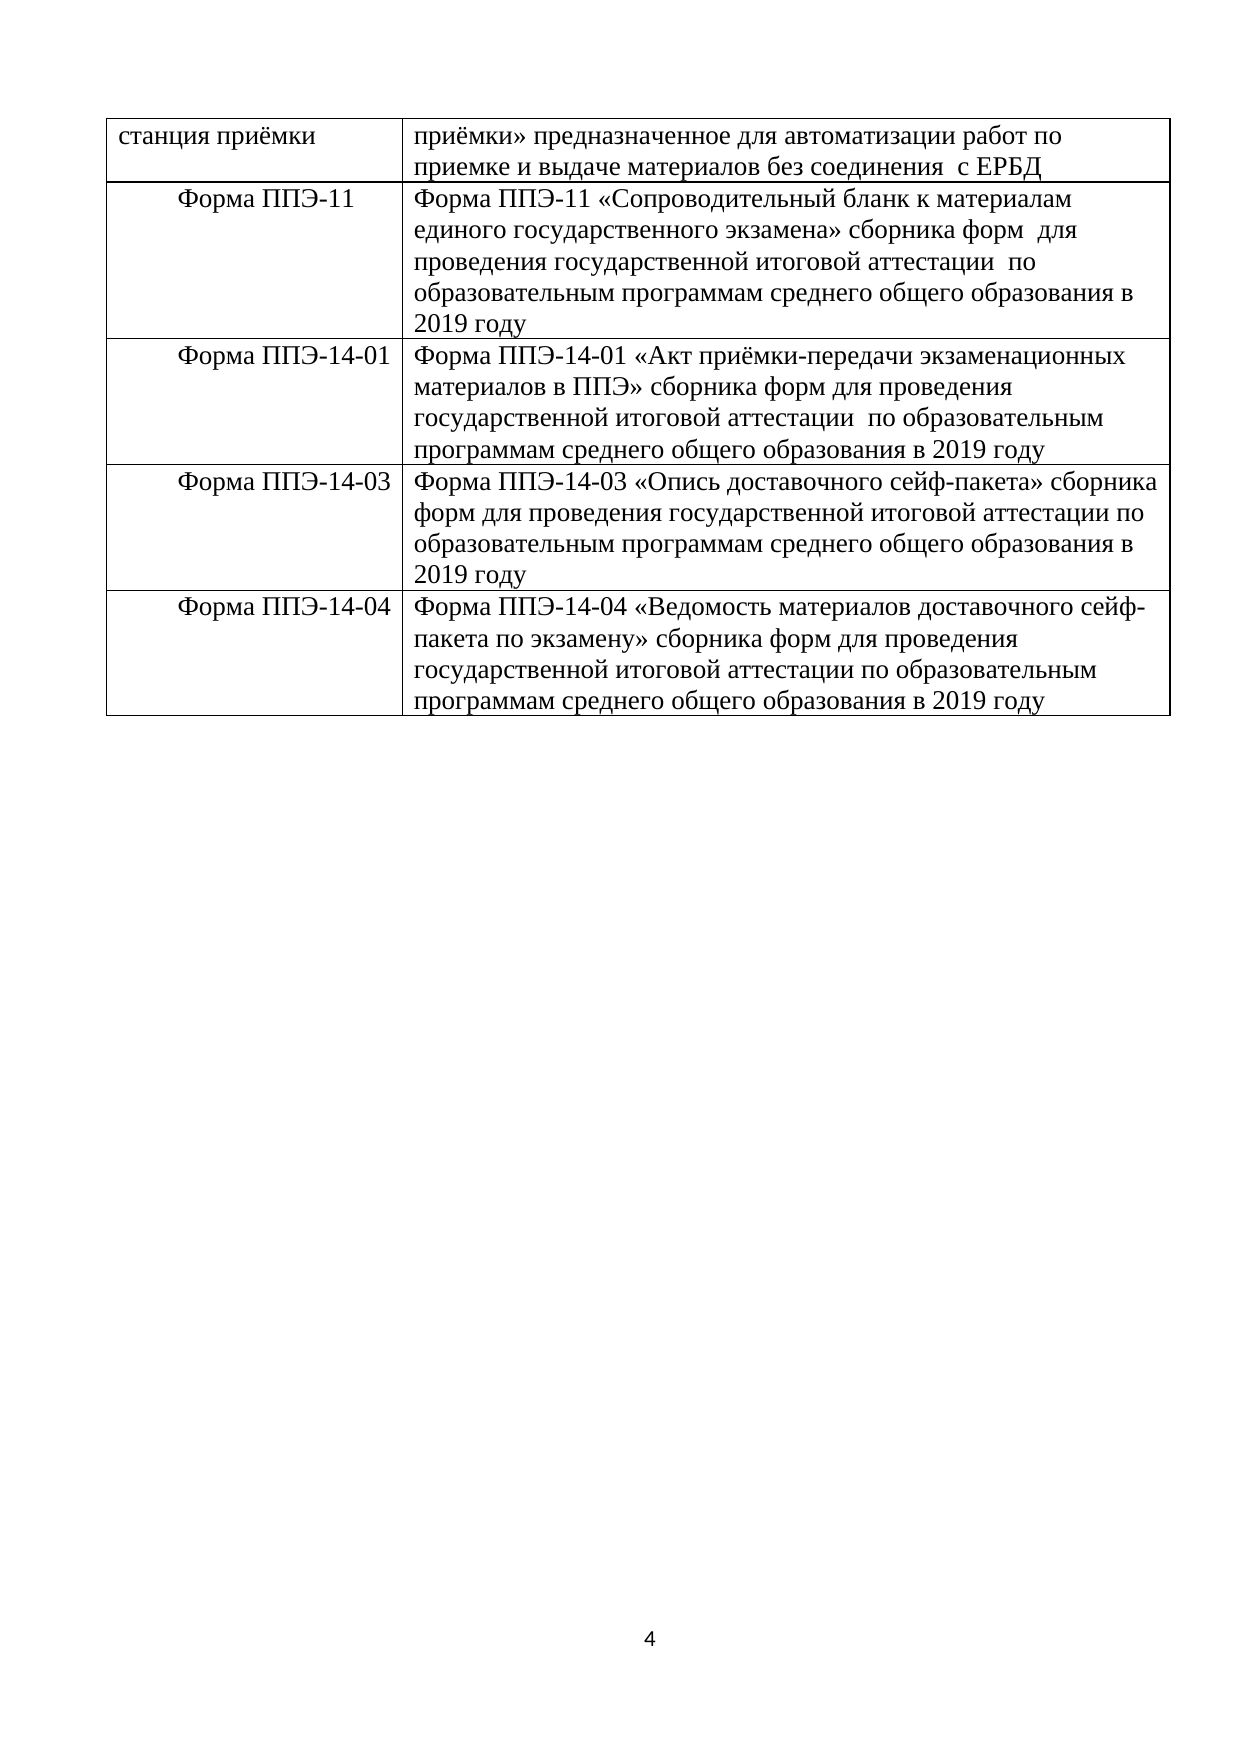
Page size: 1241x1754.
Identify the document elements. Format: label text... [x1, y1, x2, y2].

table_cell Форма ППЭ-11 [107, 183, 402, 338]
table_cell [107, 119, 402, 181]
table_cell Форма ППЭ-11 «Сопроводительный бланк к материалам единого государственного экзамена» сборника форм для проведения государственной итоговой аттестации по образовательным программам среднего общего образования в 2019 году [403, 183, 1169, 338]
table_cell Форма ППЭ-14-04 «Ведомость материалов доставочного сейф-пакета по экзамену» сборника форм для проведения государственной итоговой аттестации по образовательным программам среднего общего образования в 2019 году [403, 591, 1169, 715]
table_cell Форма ППЭ-14-03 «Опись доставочного сейф-пакета» сборника форм для проведения государственной итоговой аттестации по образовательным программам среднего общего образования в 2019 году [403, 465, 1169, 589]
table_cell Форма ППЭ-14-01 [107, 339, 402, 464]
table_cell Форма ППЭ-14-04 [107, 591, 402, 715]
table_cell Форма ППЭ-14-01 «Акт приёмки-передачи экзаменационных материалов в ППЭ» сборника форм для проведения государственной итоговой аттестации по образовательным программам среднего общего образования в 2019 году [403, 339, 1169, 464]
table_cell Форма ППЭ-14-03 [107, 465, 402, 589]
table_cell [403, 119, 1169, 181]
